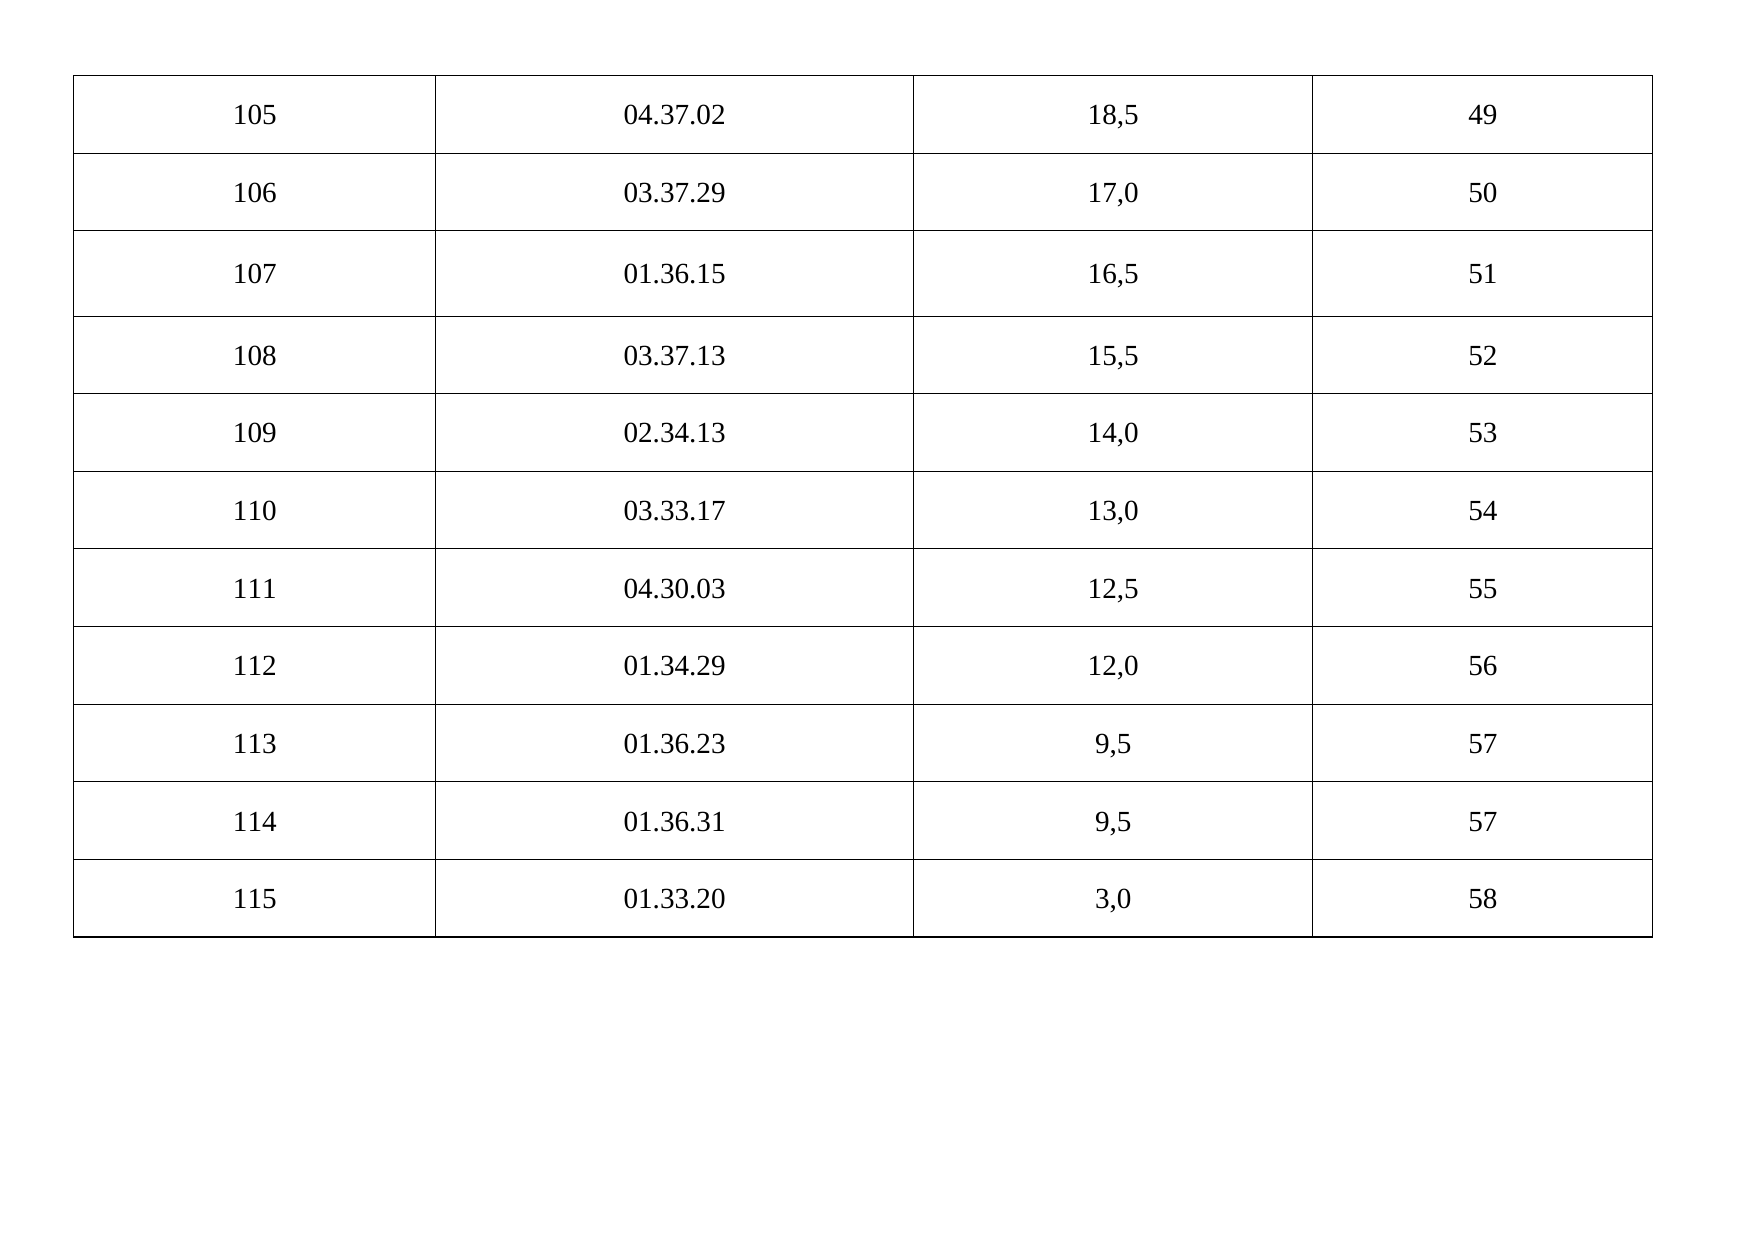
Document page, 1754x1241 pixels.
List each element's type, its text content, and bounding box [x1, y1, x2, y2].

table_cell 54 [1313, 472, 1652, 548]
table_cell 112 [74, 627, 435, 703]
table_cell 04.37.02 [436, 76, 913, 153]
table_cell 17,0 [914, 154, 1312, 230]
table_cell 04.30.03 [436, 549, 913, 626]
table_cell 01.34.29 [436, 627, 913, 703]
table_cell 03.33.17 [436, 472, 913, 548]
table_cell 111 [74, 549, 435, 626]
table_cell 9,5 [914, 782, 1312, 859]
table_cell 12,5 [914, 549, 1312, 626]
table_cell 53 [1313, 394, 1652, 471]
table_cell 106 [74, 154, 435, 230]
table_cell 01.36.31 [436, 782, 913, 859]
table_cell 56 [1313, 627, 1652, 703]
table_cell 03.37.13 [436, 317, 913, 393]
table_cell 109 [74, 394, 435, 471]
table_cell 51 [1313, 231, 1652, 316]
table_cell 15,5 [914, 317, 1312, 393]
table_cell 52 [1313, 317, 1652, 393]
table_cell 01.36.23 [436, 705, 913, 781]
table_cell 13,0 [914, 472, 1312, 548]
table_cell 57 [1313, 782, 1652, 859]
table_cell 12,0 [914, 627, 1312, 703]
table_cell 14,0 [914, 394, 1312, 471]
table_cell 55 [1313, 549, 1652, 626]
table_cell 9,5 [914, 705, 1312, 781]
table_cell 105 [74, 76, 435, 153]
table_cell 18,5 [914, 76, 1312, 153]
table_cell 107 [74, 231, 435, 316]
table_cell 01.33.20 [436, 860, 913, 936]
table_cell 16,5 [914, 231, 1312, 316]
table_cell 113 [74, 705, 435, 781]
table_cell 50 [1313, 154, 1652, 230]
table_cell 114 [74, 782, 435, 859]
table_cell 115 [74, 860, 435, 936]
table_cell 108 [74, 317, 435, 393]
table_cell 57 [1313, 705, 1652, 781]
table_cell 49 [1313, 76, 1652, 153]
table_cell 110 [74, 472, 435, 548]
table_cell 3,0 [914, 860, 1312, 936]
table_cell 03.37.29 [436, 154, 913, 230]
table_cell 01.36.15 [436, 231, 913, 316]
table_cell 02.34.13 [436, 394, 913, 471]
table_cell 58 [1313, 860, 1652, 936]
